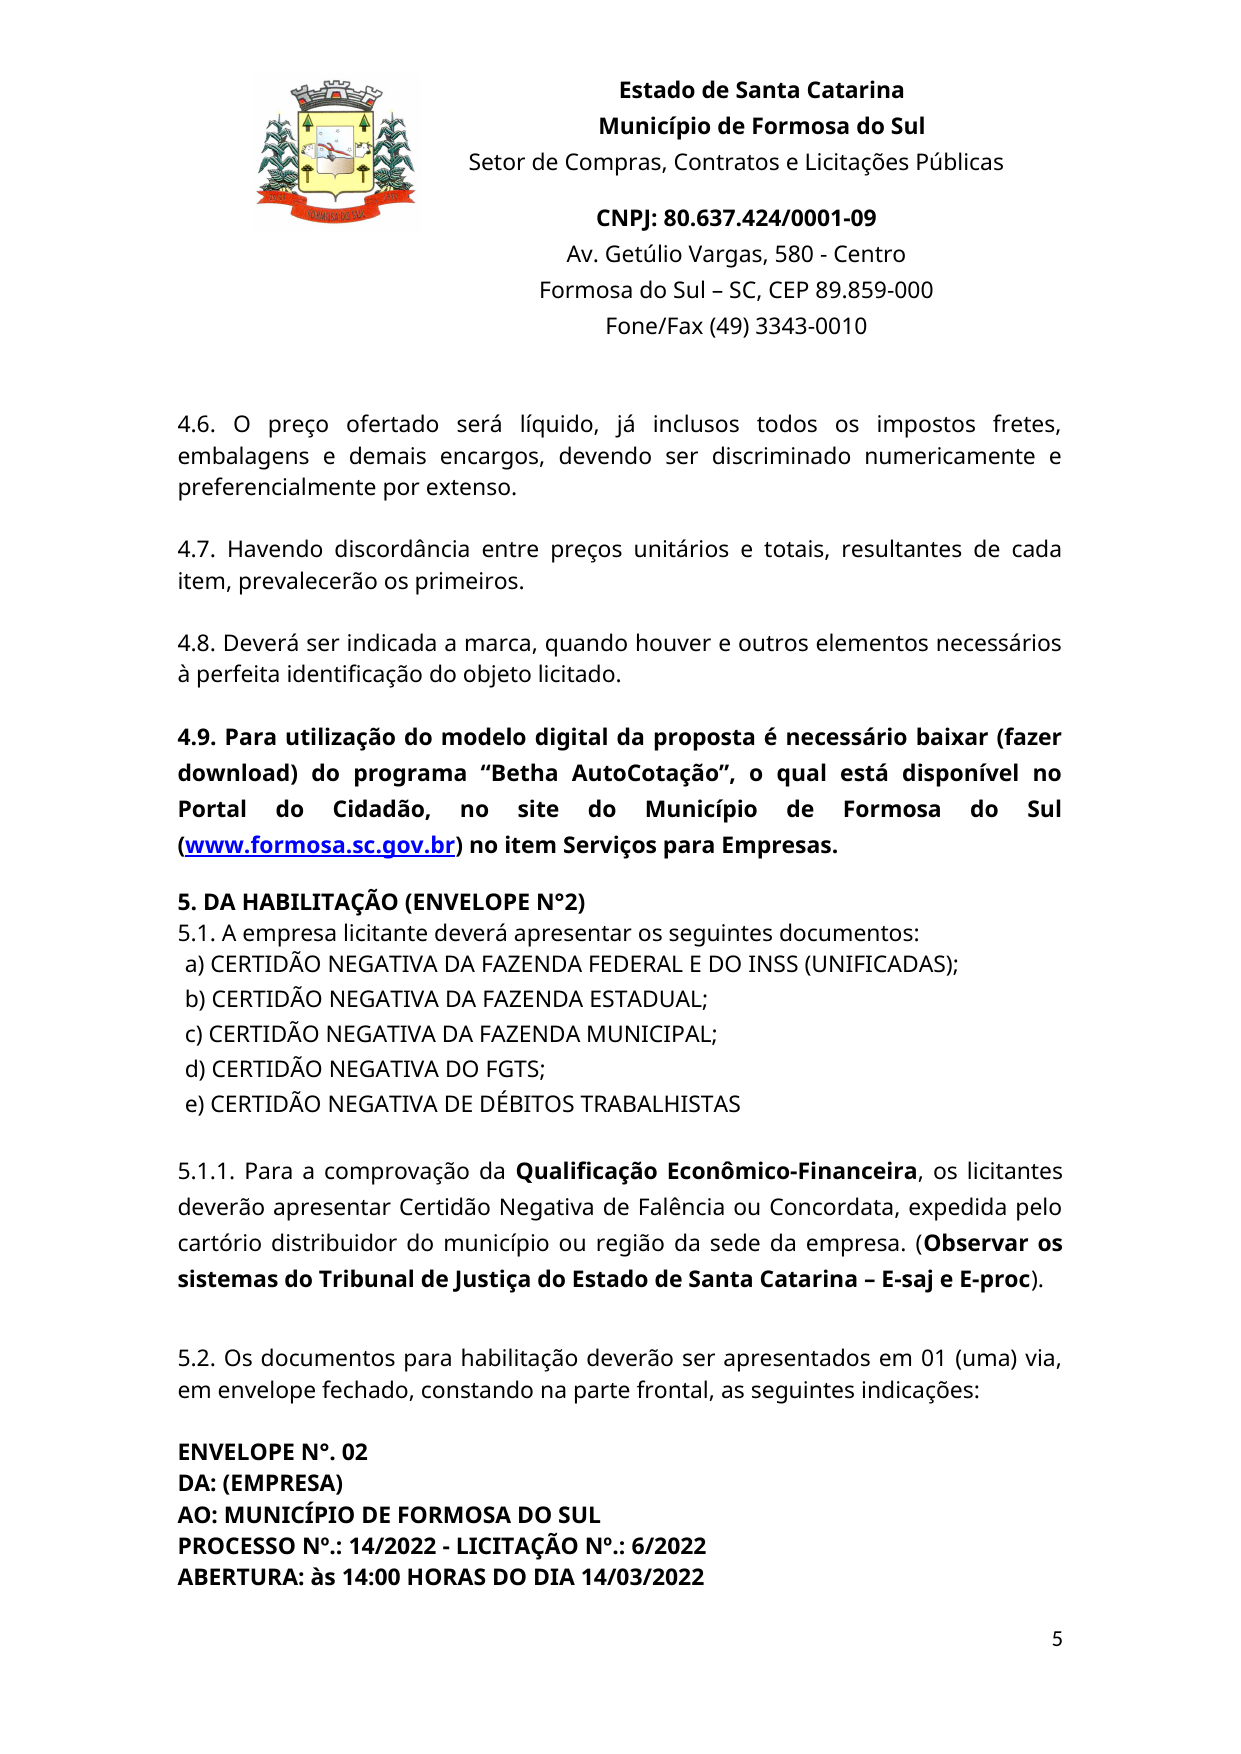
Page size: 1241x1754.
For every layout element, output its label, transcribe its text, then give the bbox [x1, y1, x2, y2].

table_cell b) CERTIDÃO NEGATIVA DA FAZENDA ESTADUAL; [177, 983, 1137, 1018]
picture [251, 73, 422, 232]
text 4.8. Deverá ser indicada a marca, quando houver e outros elementos necessários à perfeita identificação do objeto licitado. [177, 627, 1063, 690]
table_cell d) CERTIDÃO NEGATIVA DO FGTS; [177, 1053, 1137, 1088]
text PROCESSO Nº.: 14/2022 - LICITAÇÃO Nº.: 6/2022 [177, 1530, 1063, 1561]
table_cell c) CERTIDÃO NEGATIVA DA FAZENDA MUNICIPAL; [177, 1018, 1137, 1053]
text 4.7. Havendo discordância entre preços unitários e totais, resultantes de cada item, prevalecerão os primeiros. [177, 533, 1063, 596]
text ABERTURA: às 14:00 HORAS DO DIA 14/03/2022 [177, 1561, 1063, 1592]
text DA: (EMPRESA) [177, 1467, 1063, 1498]
text 5.2. Os documentos para habilitação deverão ser apresentados em 01 (uma) via, em envelope fechado, constando na parte frontal, as seguintes indicações: [177, 1342, 1063, 1405]
table_cell e) CERTIDÃO NEGATIVA DE DÉBITOS TRABALHISTAS [177, 1089, 1137, 1123]
text 5. DA HABILITAÇÃO (ENVELOPE N°2) [177, 886, 1063, 917]
text ENVELOPE N°. 02 [177, 1436, 1063, 1467]
text 5.1. A empresa licitante deverá apresentar os seguintes documentos: [177, 917, 1063, 948]
text 4.9. Para utilização do modelo digital da proposta é necessário baixar (fazer download) do programa “Betha AutoCotação”, o qual está disponível no Portal do Cidadão, no site do Município de Formosa do Sul (www.formosa.sc.gov.br) no item Serviços para Empresas. [177, 721, 1063, 860]
text 5.1.1. Para a comprovação da Qualificação Econômico-Financeira, os licitantes deverão apresentar Certidão Negativa de Falência ou Concordata, expedida pelo cartório distribuidor do município ou região da sede da empresa. (Observar os sistemas do Tribunal de Justiça do Estado de Santa Catarina – E-saj e E-proc). [177, 1155, 1063, 1294]
table_header a) CERTIDÃO NEGATIVA DA FAZENDA FEDERAL E DO INSS (UNIFICADAS); [177, 948, 1137, 983]
text AO: MUNICÍPIO DE FORMOSA DO SUL [177, 1498, 1063, 1530]
text 4.6. O preço ofertado será líquido, já inclusos todos os impostos fretes, embalagens e demais encargos, devendo ser discriminado numericamente e preferencialmente por extenso. [177, 408, 1063, 502]
